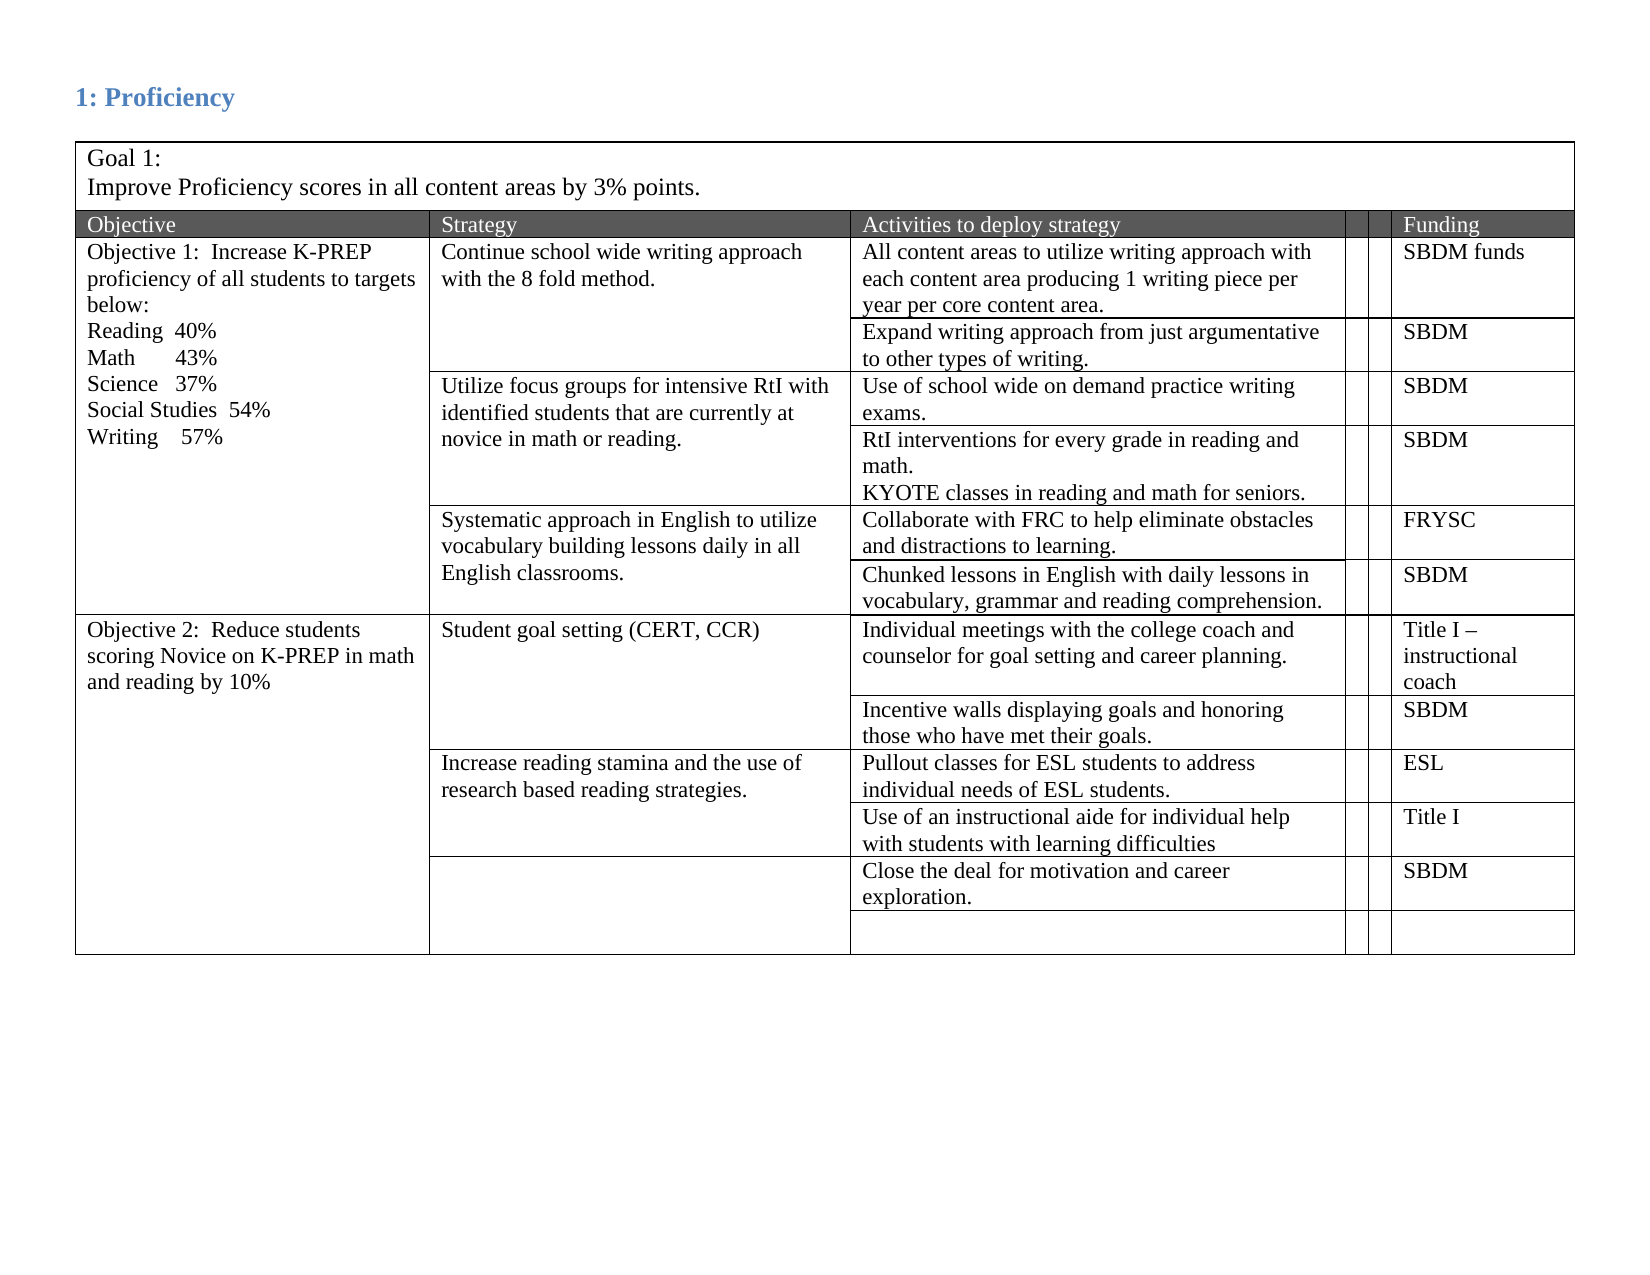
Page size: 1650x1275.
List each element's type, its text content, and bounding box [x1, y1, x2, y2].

table_cell [1346, 696, 1368, 748]
table_cell [1369, 372, 1391, 425]
table_cell Strategy [430, 211, 850, 237]
table_cell [1346, 616, 1368, 695]
table_cell [1346, 857, 1368, 910]
table_cell ESL [1392, 750, 1574, 802]
table_cell [1346, 372, 1368, 425]
table_cell [1346, 911, 1368, 953]
table_header Goal 1: Improve Proficiency scores in all content areas by 3% points. [76, 143, 1574, 210]
table_cell [1346, 750, 1368, 802]
table_cell Activities to deploy strategy [851, 211, 1345, 237]
table_cell Continue school wide writing approach with the 8 fold method. [430, 238, 850, 371]
table_cell [851, 911, 1345, 953]
table_cell Expand writing approach from just argumentative to other types of writing. [851, 319, 1345, 371]
table_cell Funding [1392, 211, 1574, 237]
table_cell All content areas to utilize writing approach with each content area producing 1 writing piece per year per core content area. [851, 238, 1345, 317]
table_cell [1392, 911, 1574, 953]
table_cell [1346, 803, 1368, 856]
table_cell Student goal setting (CERT, CCR) [430, 615, 850, 748]
table_cell Objective [76, 211, 429, 237]
table_cell Chunked lessons in English with daily lessons in vocabulary, grammar and reading comprehension. [851, 561, 1345, 613]
table_cell [1369, 211, 1391, 237]
table_cell Title I [1392, 803, 1574, 856]
table_cell SBDM [1392, 696, 1574, 748]
table_cell [1346, 211, 1368, 237]
table_cell [1369, 911, 1391, 953]
table_cell [430, 857, 850, 953]
table_cell SBDM [1392, 319, 1574, 371]
table_cell Increase reading stamina and the use of research based reading strategies. [430, 750, 850, 856]
table_cell Individual meetings with the college coach and counselor for goal setting and career planning. [851, 616, 1345, 695]
table_cell [1369, 616, 1391, 695]
table_cell Collaborate with FRC to help eliminate obstacles and distractions to learning. [851, 506, 1345, 559]
table_cell SBDM [1392, 426, 1574, 505]
table_cell [1369, 560, 1391, 613]
table_cell Objective 2: Reduce students scoring Novice on K-PREP in math and reading by 10% [76, 615, 429, 953]
table_cell SBDM funds [1392, 238, 1574, 317]
table_cell [1346, 506, 1368, 559]
table_cell RtI interventions for every grade in reading and math. KYOTE classes in reading and math for seniors. [851, 426, 1345, 505]
table_cell [1369, 857, 1391, 910]
table_cell [1369, 426, 1391, 505]
table_cell FRYSC [1392, 506, 1574, 559]
table_cell Pullout classes for ESL students to address individual needs of ESL students. [851, 750, 1345, 802]
table_cell Close the deal for motivation and career exploration. [851, 857, 1345, 910]
table_cell Use of an instructional aide for individual help with students with learning difficulties [851, 803, 1345, 856]
table_cell [1369, 803, 1391, 856]
table_cell [1369, 238, 1391, 317]
table_cell Objective 1: Increase K-PREP proficiency of all students to targets below: Reading 40% Math 43% Science 37% Social Studies 54% Writing 57% [76, 238, 429, 613]
table_cell [1346, 238, 1368, 317]
table_cell Systematic approach in English to utilize vocabulary building lessons daily in all English classrooms. [430, 506, 850, 613]
table_cell SBDM [1392, 560, 1574, 613]
table_cell Utilize focus groups for intensive RtI with identified students that are currently at novice in math or reading. [430, 372, 850, 505]
table_cell [1369, 319, 1391, 371]
table_cell SBDM [1392, 372, 1574, 425]
subtitle 1: Proficiency [75, 81, 1575, 112]
table_cell Title I – instructional coach [1392, 616, 1574, 695]
table_cell Incentive walls displaying goals and honoring those who have met their goals. [851, 696, 1345, 748]
table_cell [1369, 750, 1391, 802]
table_cell [1346, 560, 1368, 613]
table_cell Use of school wide on demand practice writing exams. [851, 372, 1345, 425]
table_cell [1369, 506, 1391, 559]
table_cell [1369, 696, 1391, 748]
table_cell [1346, 426, 1368, 505]
table_cell SBDM [1392, 857, 1574, 910]
table_cell [1346, 319, 1368, 371]
